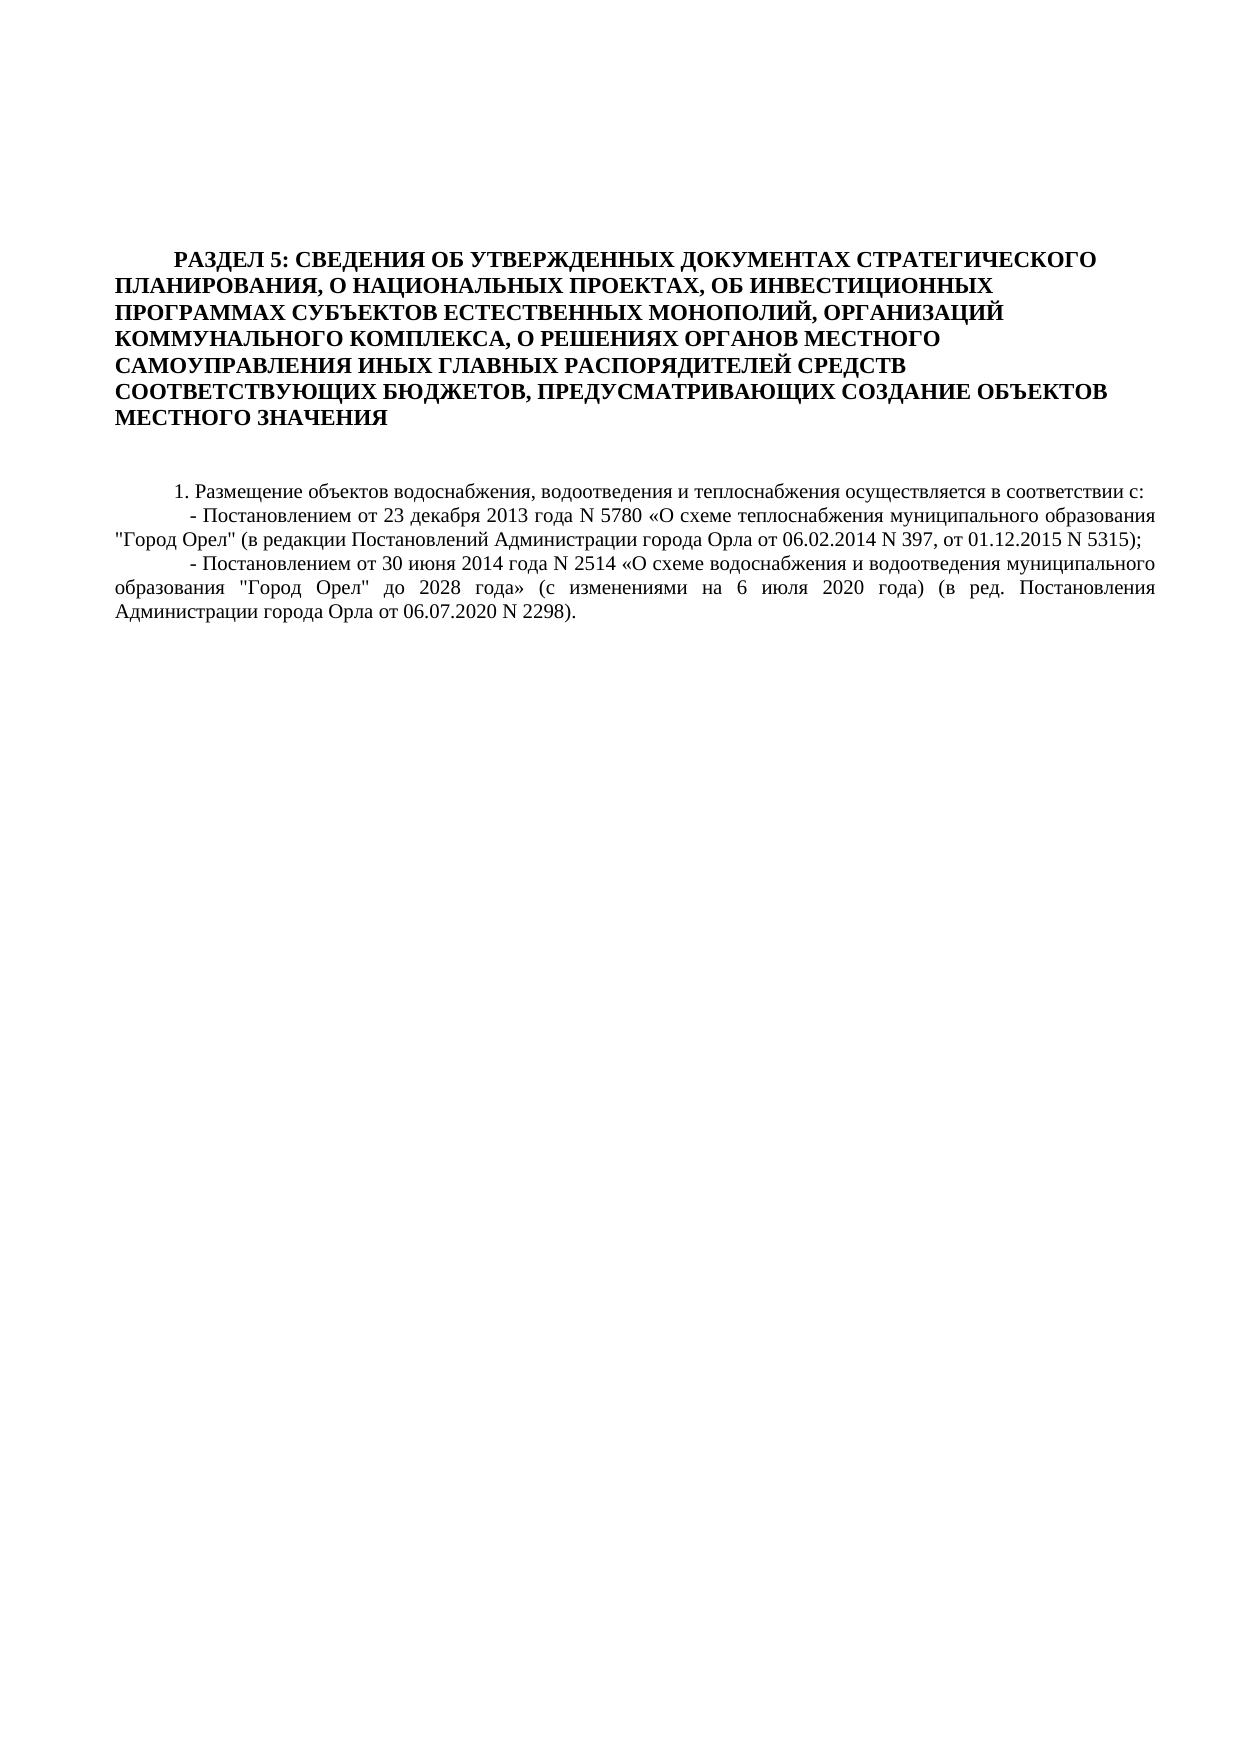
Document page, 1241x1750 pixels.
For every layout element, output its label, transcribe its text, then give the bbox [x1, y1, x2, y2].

text - Постановлением от 30 июня 2014 года N 2514 «О схеме водоснабжения и водоотведения муниципального образования "Город Орел" до 2028 года» (с изменениями на 6 июля 2020 года) (в ред. Постановления Администрации города Орла от 06.07.2020 N 2298). [114, 551, 1157, 623]
text РАЗДЕЛ 5: СВЕДЕНИЯ ОБ УТВЕРЖДЕННЫХ ДОКУМЕНТАХ СТРАТЕГИЧЕСКОГО ПЛАНИРОВАНИЯ, О НАЦИОНАЛЬНЫХ ПРОЕКТАХ, ОБ ИНВЕСТИЦИОННЫХ ПРОГРАММАХ СУБЪЕКТОВ ЕСТЕСТВЕННЫХ МОНОПОЛИЙ, ОРГАНИЗАЦИЙ КОММУНАЛЬНОГО КОМПЛЕКСА, О РЕШЕНИЯХ ОРГАНОВ МЕСТНОГО САМОУПРАВЛЕНИЯ ИНЫХ ГЛАВНЫХ РАСПОРЯДИТЕЛЕЙ СРЕДСТВ СООТВЕТСТВУЮЩИХ БЮДЖЕТОВ, ПРЕДУСМАТРИВАЮЩИХ СОЗДАНИЕ ОБЪЕКТОВ МЕСТНОГО ЗНАЧЕНИЯ [114, 246, 1157, 431]
text - Постановлением от 23 декабря 2013 года N 5780 «О схеме теплоснабжения муниципального образования "Город Орел" (в редакции Постановлений Администрации города Орла от 06.02.2014 N 397, от 01.12.2015 N 5315); [114, 503, 1157, 551]
text 1. Размещение объектов водоснабжения, водоотведения и теплоснабжения осуществляется в соответствии с: [114, 479, 1157, 503]
